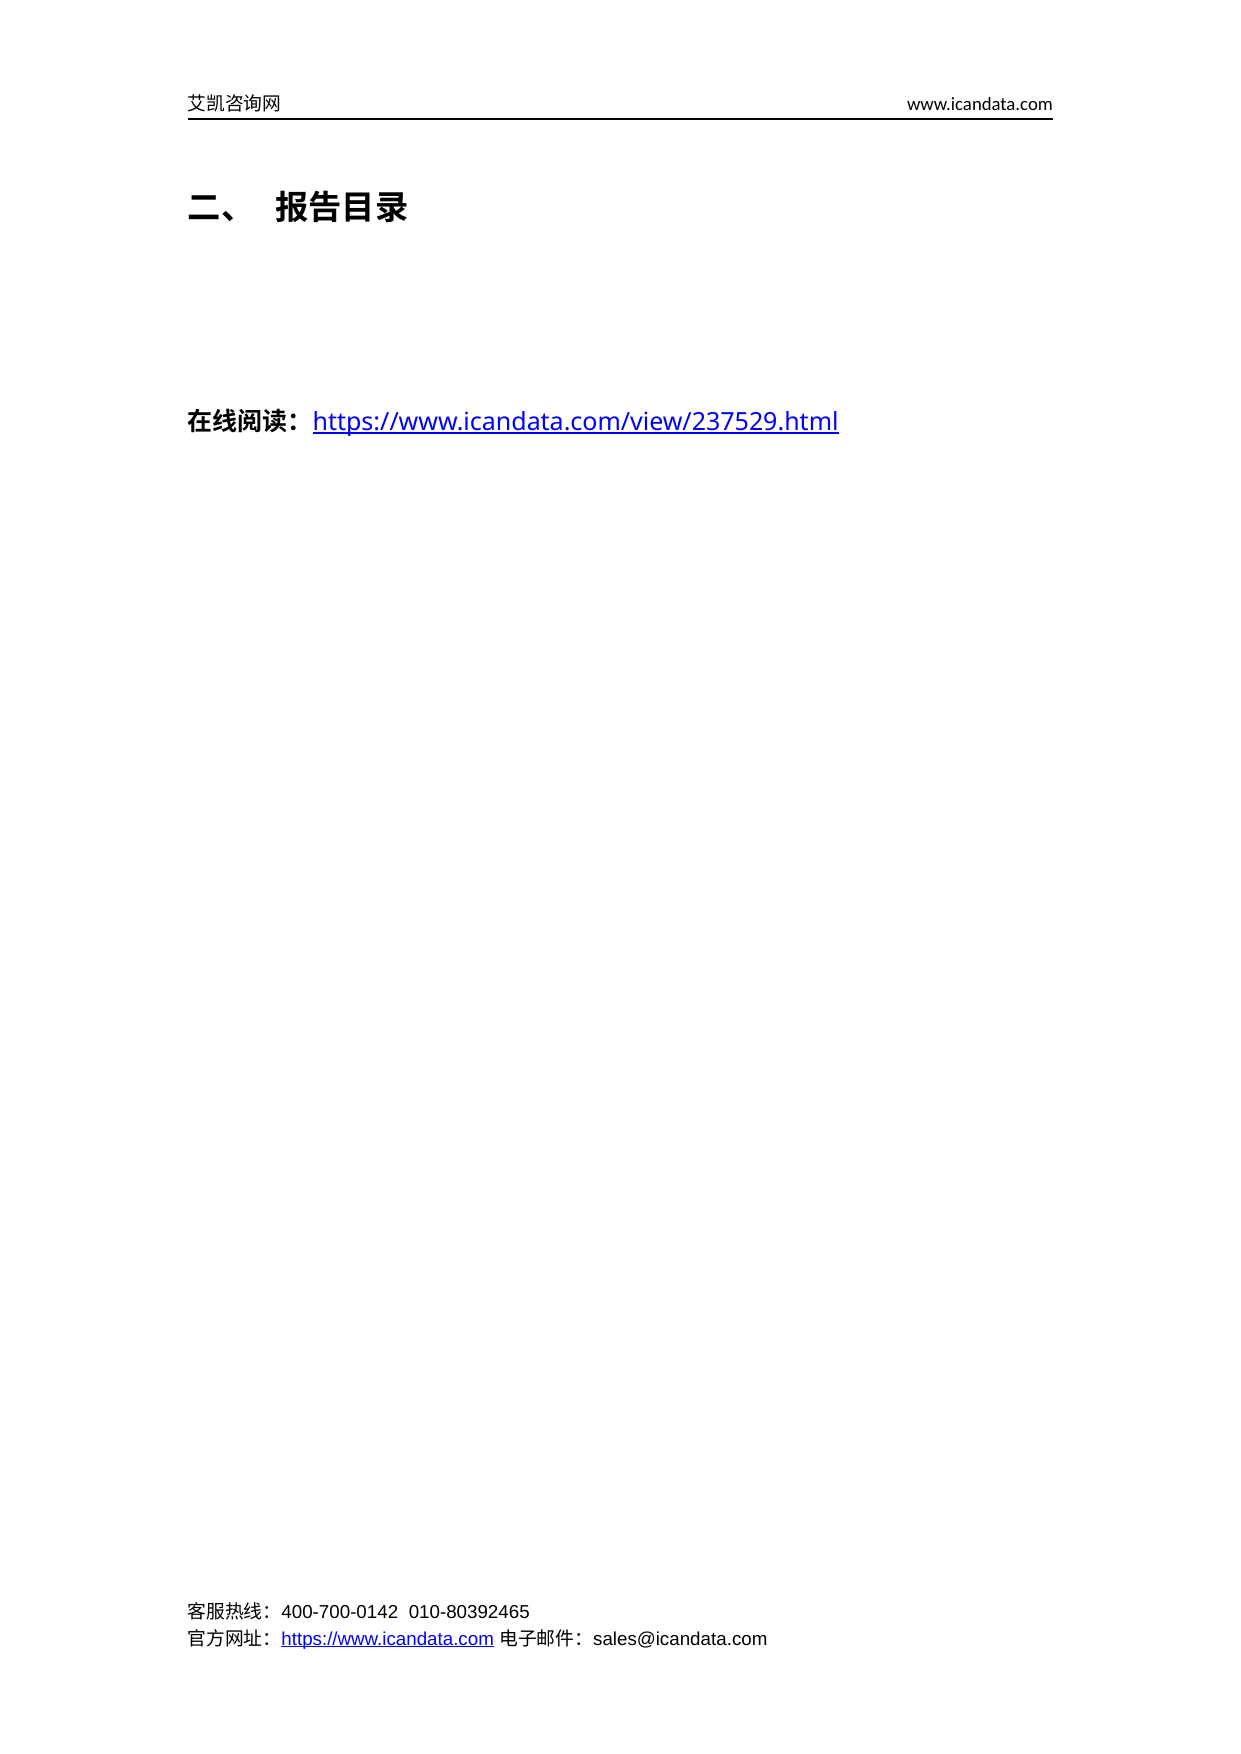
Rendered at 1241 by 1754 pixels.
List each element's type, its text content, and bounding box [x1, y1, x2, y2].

subtitle 报告目录 [187, 172, 1053, 237]
text 在线阅读：https://www.icandata.com/view/237529.html [187, 387, 1053, 452]
